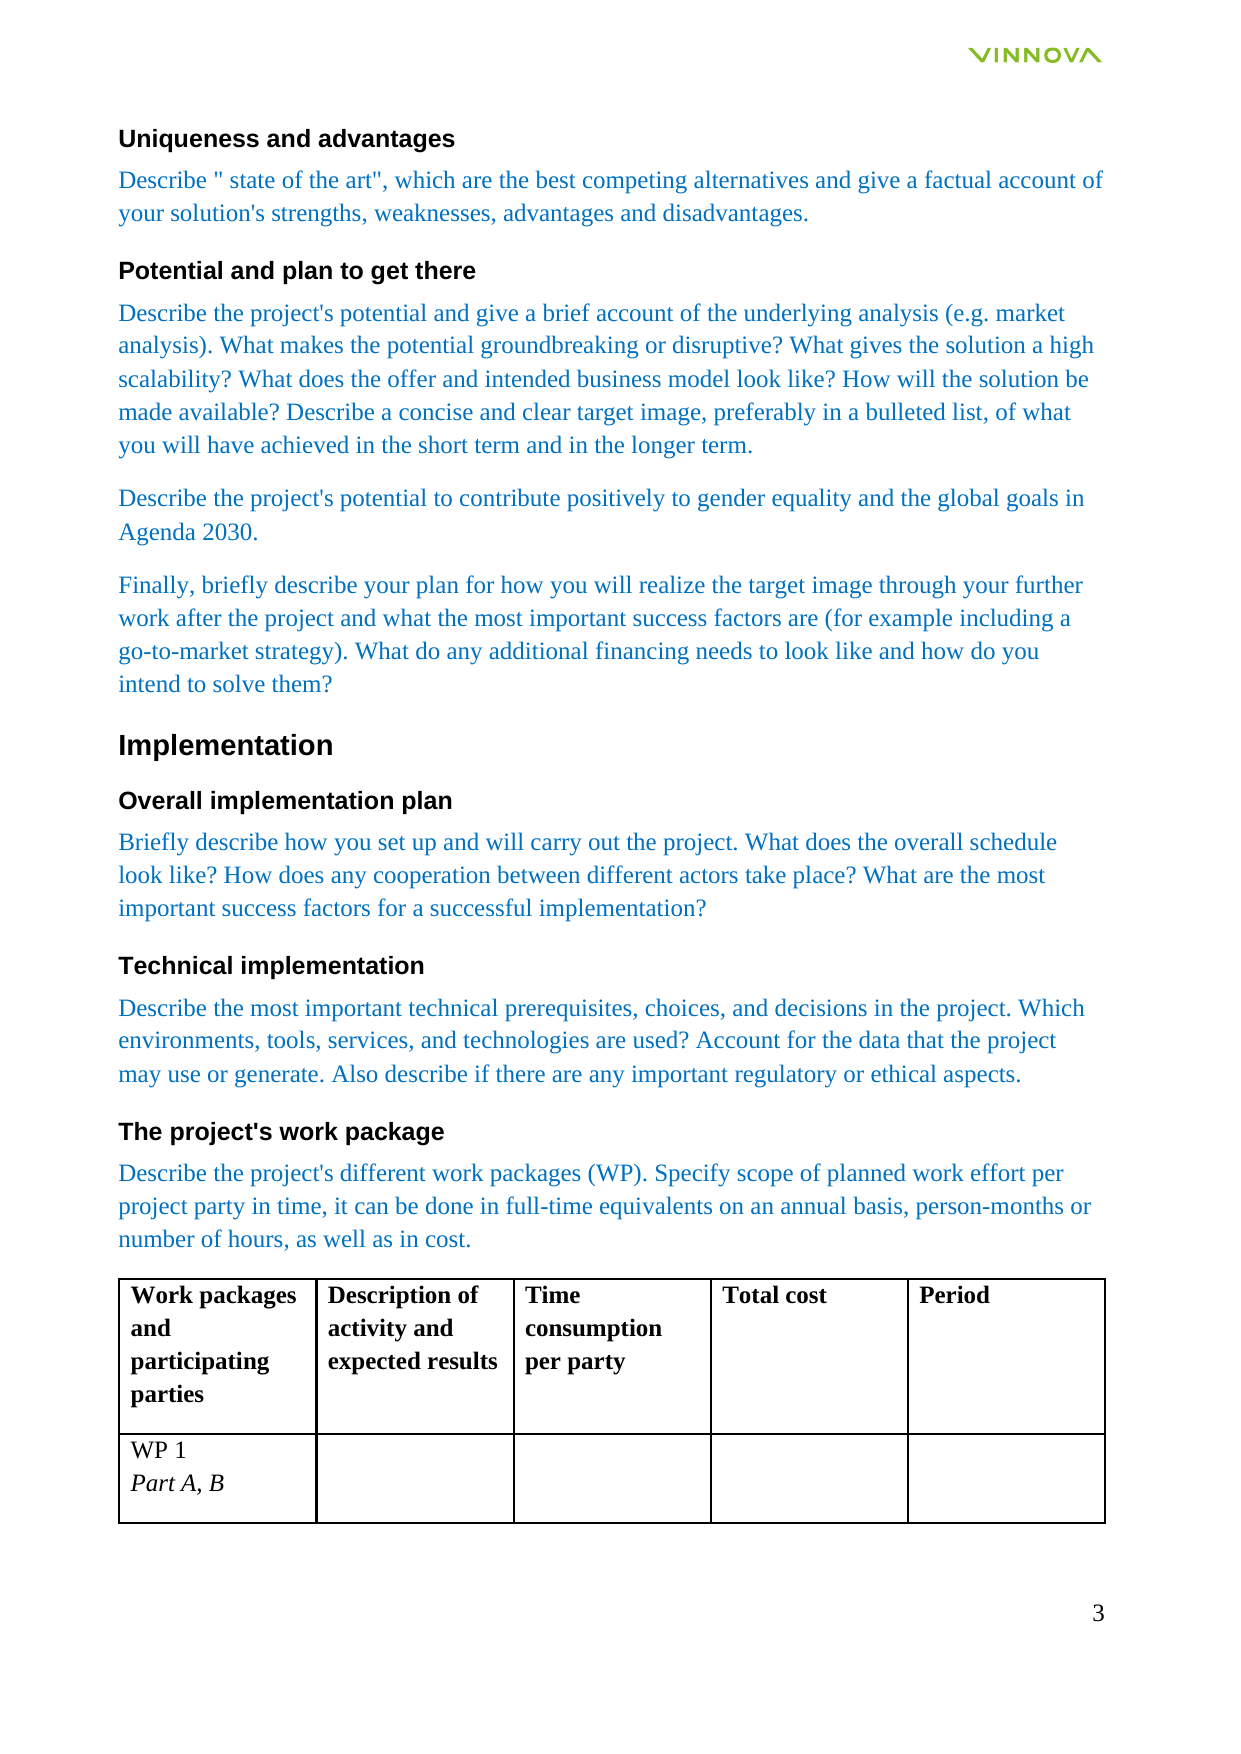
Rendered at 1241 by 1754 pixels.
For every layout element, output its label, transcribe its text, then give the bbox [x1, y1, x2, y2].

text Describe the project's potential and give a brief account of the underlying analysis (e.g. market analysis). What makes the potential groundbreaking or disruptive? What gives the solution a high scalability? What does the offer and intended business model look like? How will the solution be made available? Describe a concise and clear target image, preferably in a bulleted list, of what you will have achieved in the short term and in the longer term. [118, 298, 1104, 458]
subtitle Uniqueness and advantages [118, 124, 1104, 153]
subtitle Overall implementation plan [118, 786, 1104, 815]
text Finally, briefly describe your plan for how you will realize the target image through your further work after the project and what the most important success factors are (for example including a go-to-market strategy). What do any additional financing needs to look like and how do you intend to solve them? [118, 570, 1104, 698]
text Describe the most important technical prerequisites, choices, and decisions in the project. Which environments, tools, services, and technologies are used? Account for the data that the project may use or generate. Also describe if there are any important regulatory or ethical aspects. [118, 993, 1104, 1087]
text Describe the project's different work packages (WP). Specify scope of planned work effort per project party in time, it can be done in full-time equivalents on an annual basis, person-months or number of hours, as well as in cost. [118, 1158, 1104, 1253]
subtitle Potential and plan to get there [118, 256, 1104, 285]
picture [958, 39, 1109, 68]
table_header Description of activity and expected results [318, 1280, 513, 1433]
text Briefly describe how you set up and will carry out the project. What does the overall schedule look like? How does any cooperation between different actors take place? What are the most important success factors for a successful implementation? [118, 827, 1104, 922]
table_cell [515, 1435, 710, 1522]
table_cell [909, 1435, 1104, 1522]
table_cell [712, 1435, 907, 1522]
table_header Period [909, 1280, 1104, 1433]
table_header Total cost [712, 1280, 907, 1433]
subtitle Implementation [118, 727, 1104, 761]
table_cell WP 1 Part A, B [120, 1435, 315, 1522]
table_cell [318, 1435, 513, 1522]
text Describe the project's potential to contribute positively to gender equality and the global goals in Agenda 2030. [118, 483, 1104, 545]
table_header Work packages and participating parties [120, 1280, 315, 1433]
subtitle Technical implementation [118, 951, 1104, 980]
subtitle The project's work package [118, 1117, 1104, 1145]
table_header Time consumption per party [515, 1280, 710, 1433]
text Describe " state of the art", which are the best competing alternatives and give a factual account of your solution's strengths, weaknesses, advantages and disadvantages. [118, 165, 1104, 227]
